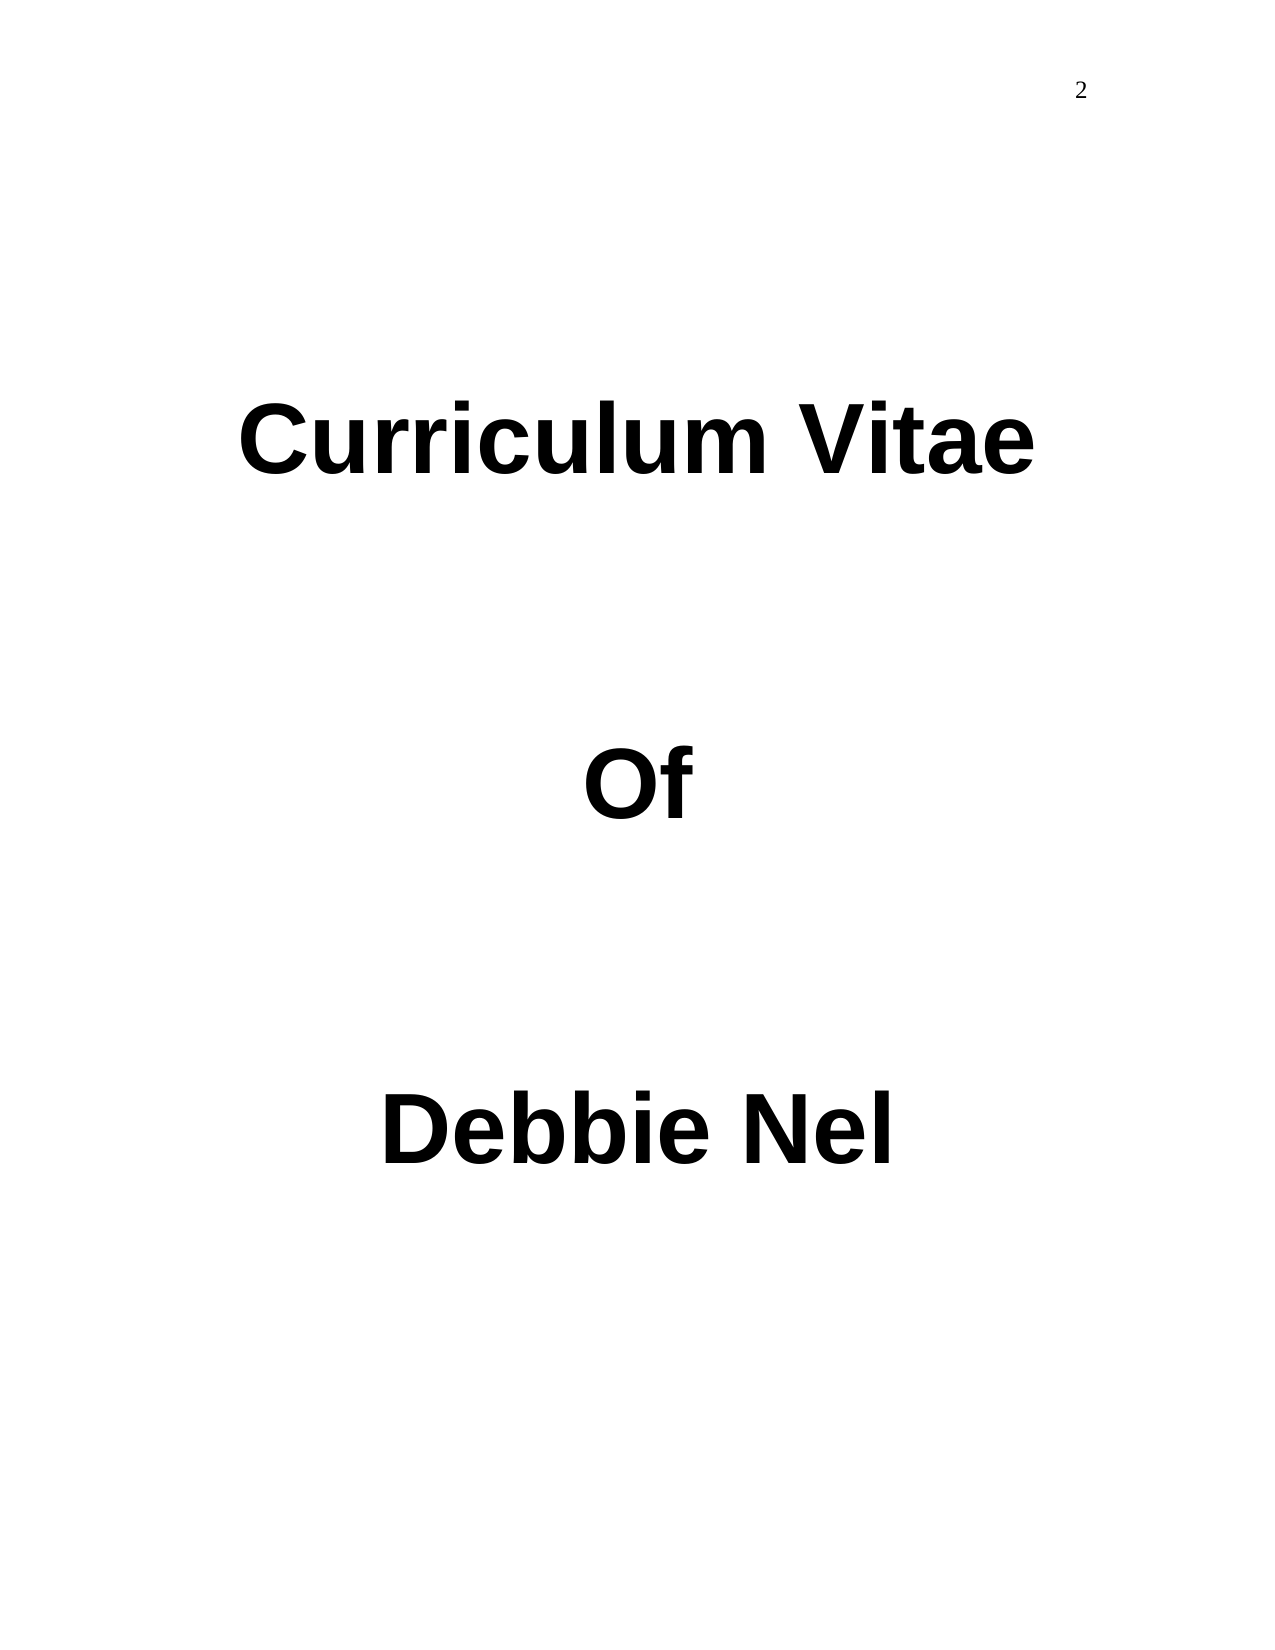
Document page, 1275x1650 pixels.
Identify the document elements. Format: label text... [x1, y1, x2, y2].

text Debbie Nel [187, 1070, 1087, 1185]
text Curriculum Vitae [187, 380, 1087, 495]
text Of [187, 725, 1087, 840]
